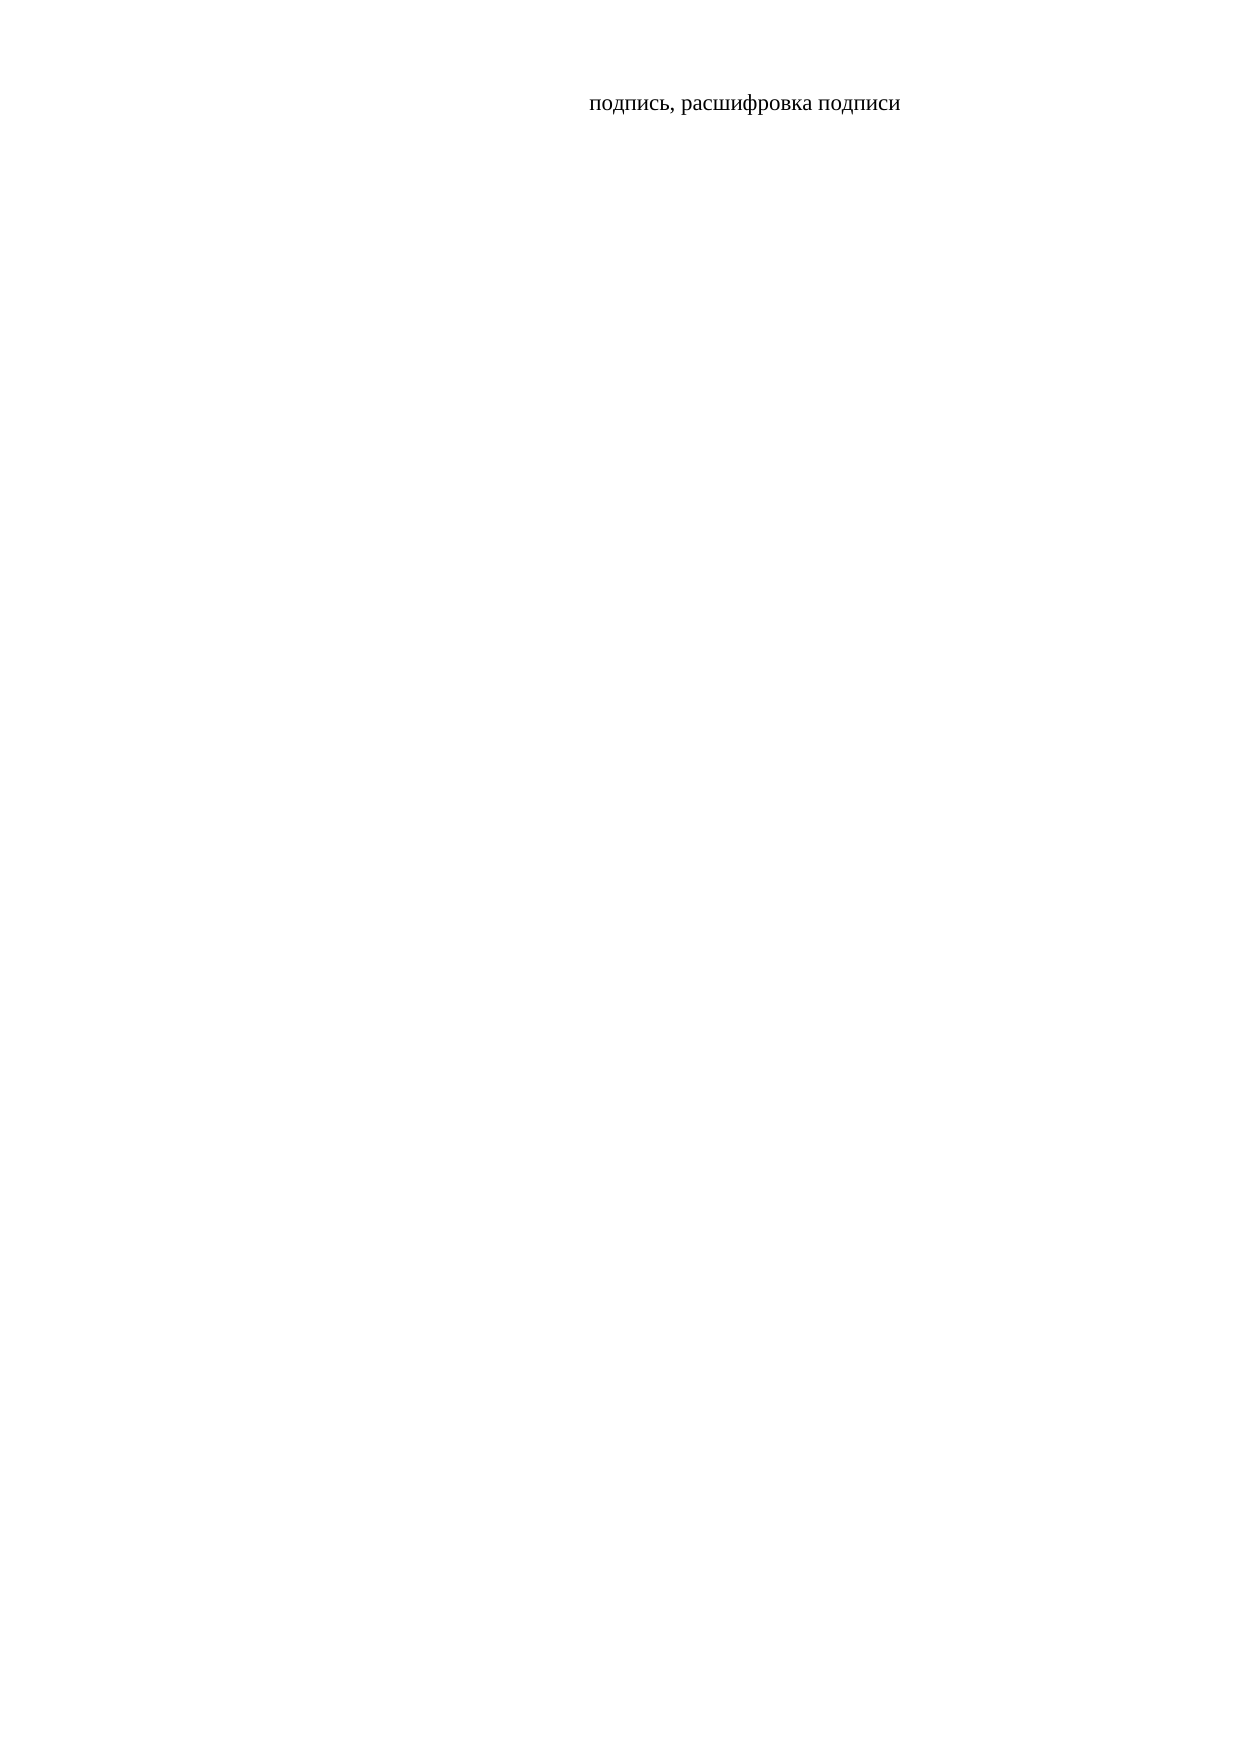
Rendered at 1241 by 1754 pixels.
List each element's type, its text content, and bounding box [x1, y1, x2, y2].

text подпись, расшифровка подписи [133, 89, 1152, 122]
